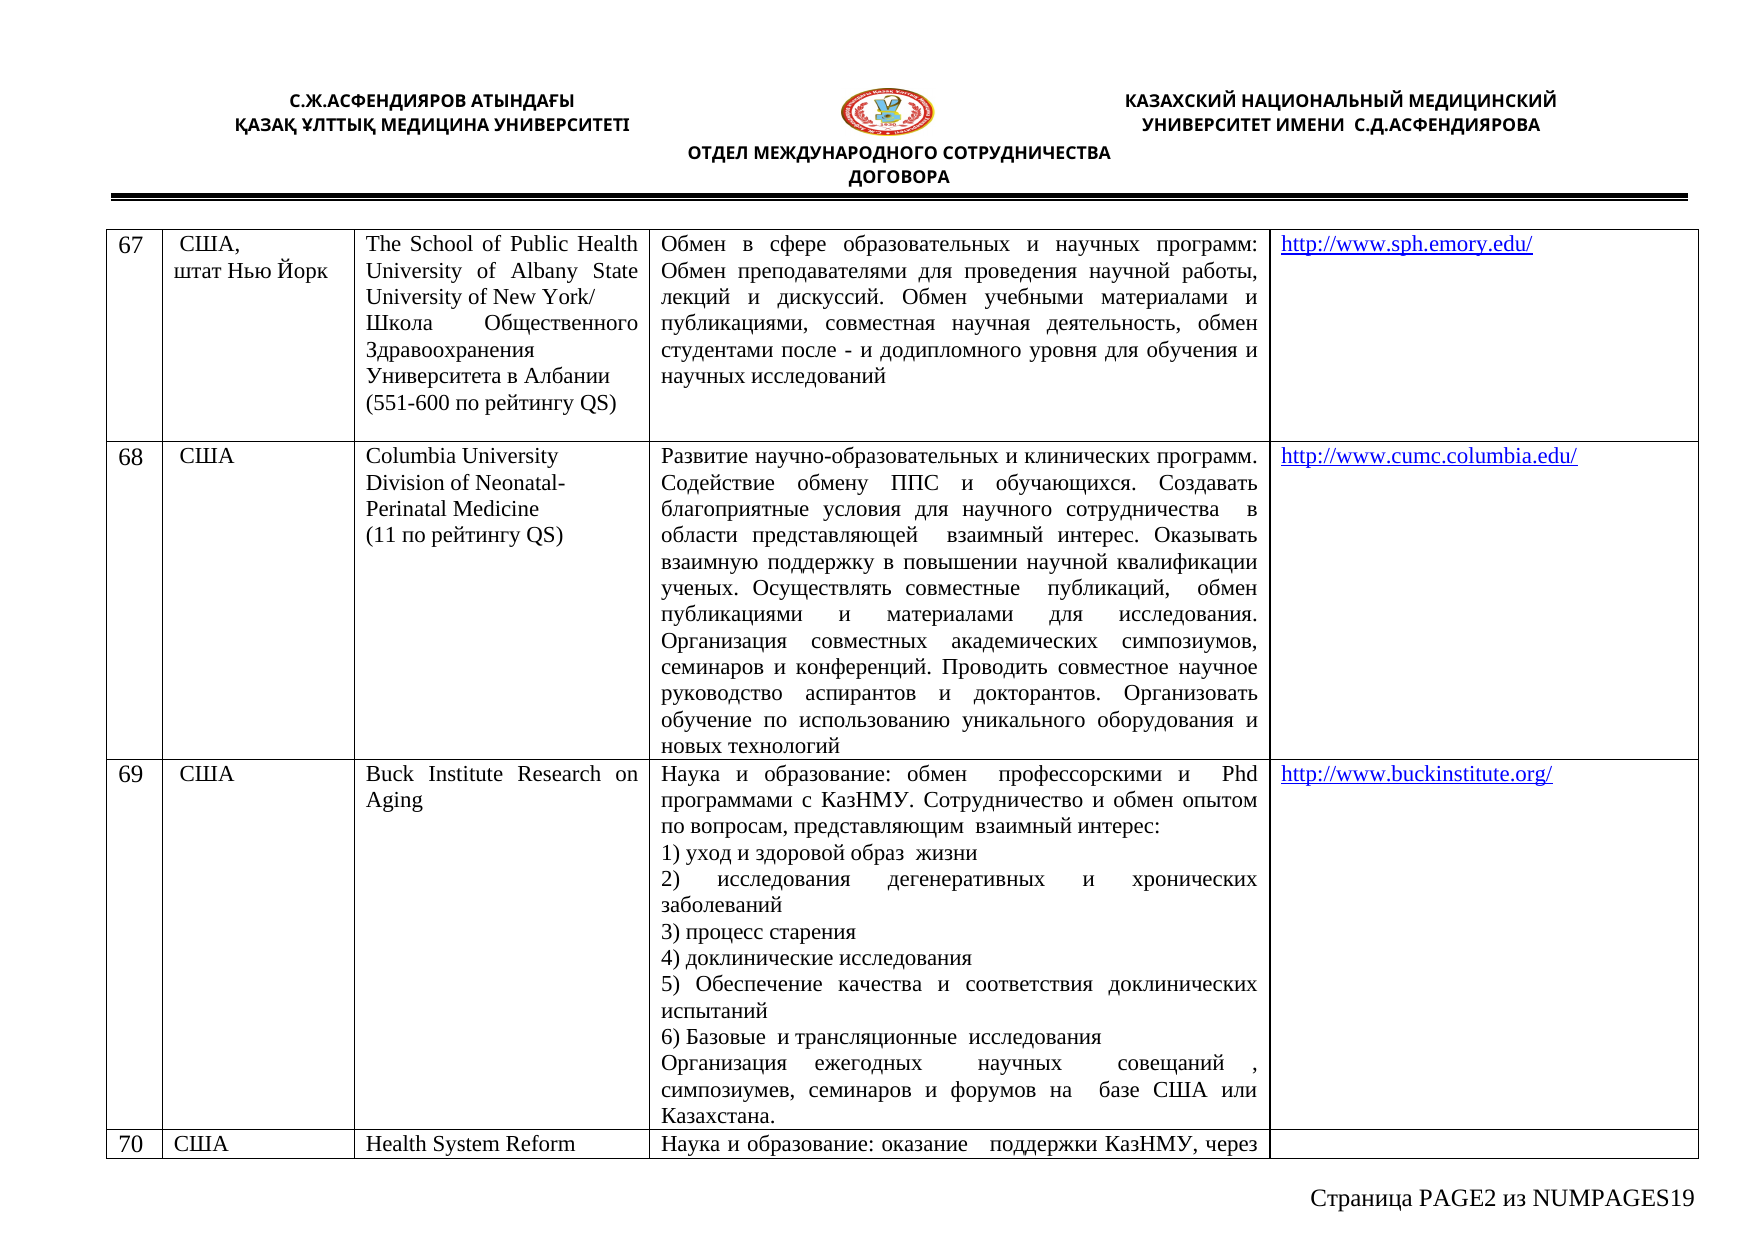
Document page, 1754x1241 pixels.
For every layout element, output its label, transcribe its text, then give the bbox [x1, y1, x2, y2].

table_cell http://www.cumc.columbia.edu/ [1271, 442, 1698, 758]
table_cell [107, 1130, 162, 1158]
table_cell The School of Public Health University of Albany State University of New York/ Школа Общественного Здравоохранения Университета в Албании (551-600 по рейтингу QS) [355, 230, 649, 441]
table_cell США [163, 442, 354, 758]
picture [841, 88, 937, 136]
table_cell Columbia University Division of Neonatal-Perinatal Medicine (11 по рейтингу QS) [355, 442, 649, 758]
table_cell Наука и образование: обмен профессорскими и Phd программами с КазНМУ. Сотрудничество и обмен опытом по вопросам, представляющим взаимный интерес: 1) уход и здоровой образ жизни 2) исследования дегенеративных и хронических заболеваний 3) процесс старения 4) доклинические исследования 5) Обеспечение качества и соответствия доклинических испытаний 6) Базовые и трансляционные исследования Организация ежегодных научных совещаний , симпозиумев, семинаров и форумов на базе США или Казахстана. [650, 760, 1269, 1128]
table_cell США, штат Нью Йорк [163, 230, 354, 441]
table_cell Обмен в сфере образовательных и научных программ: Обмен преподавателями для проведения научной работы, лекций и дискуссий. Обмен учебными материалами и публикациями, совместная научная деятельность, обмен студентами после - и додипломного уровня для обучения и научных исследований [650, 230, 1269, 441]
table_cell [107, 442, 162, 758]
table_cell [1271, 1130, 1698, 1158]
table_cell Health System Reform [355, 1130, 649, 1158]
table_cell Buck Institute Research on Aging [355, 760, 649, 1128]
table_cell США [163, 760, 354, 1128]
table_cell [107, 230, 162, 441]
table_cell Развитие научно-образовательных и клинических программ. Содействие обмену ППС и обучающихся. Создавать благоприятные условия для научного сотрудничества в области представляющей взаимный интерес. Оказывать взаимную поддержку в повышении научной квалификации ученых. Осуществлять совместные публикаций, обмен публикациями и материалами для исследования. Организация совместных академических симпозиумов, семинаров и конференций. Проводить совместное научное руководство аспирантов и докторантов. Организовать обучение по использованию уникального оборудования и новых технологий [650, 442, 1269, 758]
table_cell [107, 760, 162, 1128]
table_cell http://www.sph.emory.edu/ [1271, 230, 1698, 441]
table_cell http://www.buckinstitute.org/ [1271, 760, 1698, 1128]
table_cell США [163, 1130, 354, 1158]
